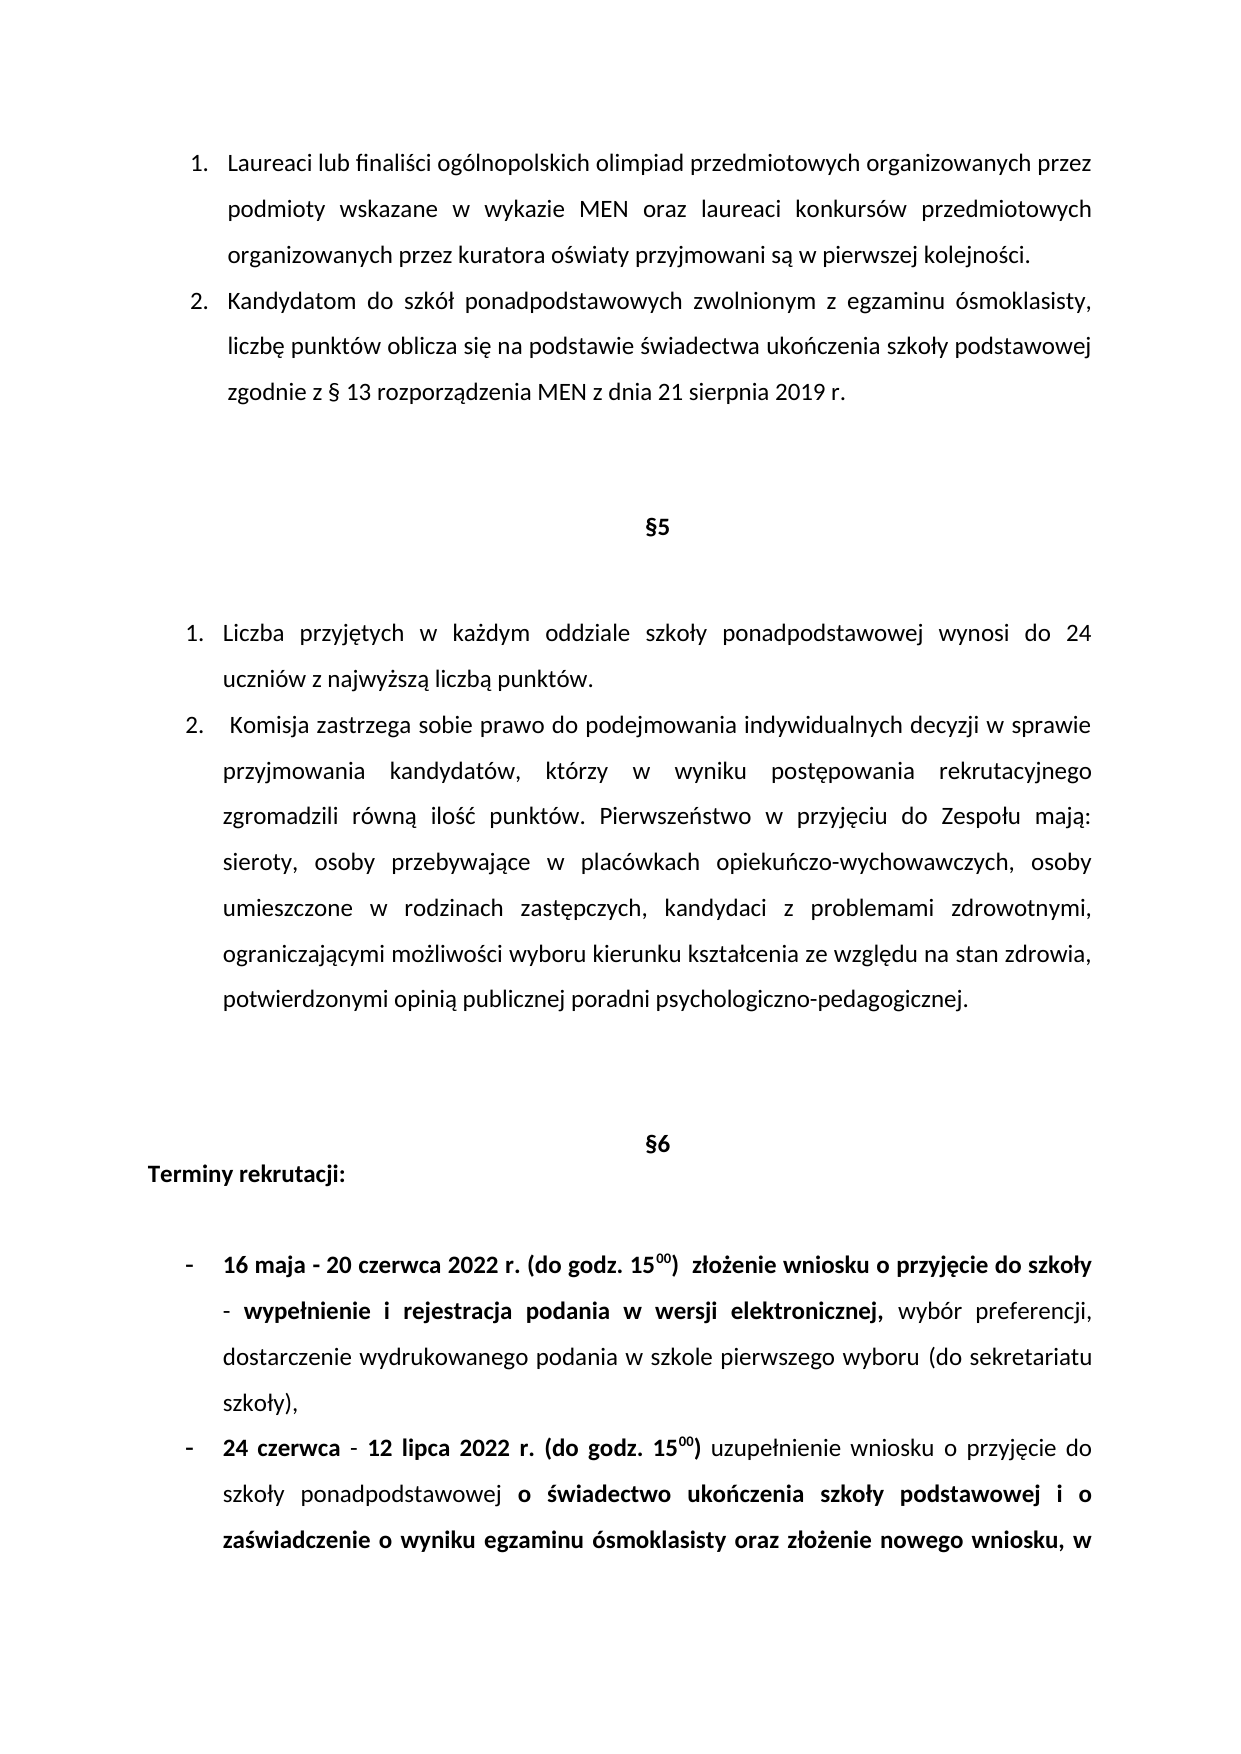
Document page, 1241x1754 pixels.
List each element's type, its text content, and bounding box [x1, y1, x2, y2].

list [185, 1433, 1093, 1554]
list 16 maja - 20 czerwca 2022 r. (do godz. 1500) złożenie wniosku o przyjęcie do szkoły - wypełnienie i rejestracja podania w wersji elektronicznej, wybór preferencji, dostarczenie wydrukowanego podania w szkole pierwszego wyboru (do sekretariatu szkoły), [185, 1250, 1093, 1417]
list §6 [223, 1128, 1093, 1158]
text Terminy rekrutacji: [148, 1158, 1093, 1189]
list Liczba przyjętych w każdym oddziale szkoły ponadpodstawowej wynosi do 24 uczniów z najwyższą liczbą punktów. [185, 618, 1093, 694]
list Komisja zastrzega sobie prawo do podejmowania indywidualnych decyzji w sprawie przyjmowania kandydatów, którzy w wyniku postępowania rekrutacyjnego zgromadzili równą ilość punktów. Pierwszeństwo w przyjęciu do Zespołu mają: sieroty, osoby przebywające w placówkach opiekuńczo-wychowawczych, osoby umieszczone w rodzinach zastępczych, kandydaci z problemami zdrowotnymi, ograniczającymi możliwości wyboru kierunku kształcenia ze względu na stan zdrowia, potwierdzonymi opinią publicznej poradni psychologiczno-pedagogicznej. [185, 709, 1093, 1014]
list Kandydatom do szkół ponadpodstawowych zwolnionym z egzaminu ósmoklasisty, liczbę punktów oblicza się na podstawie świadectwa ukończenia szkoły podstawowej zgodnie z § 13 rozporządzenia MEN z dnia 21 sierpnia 2019 r. [190, 285, 1093, 407]
list §5 [223, 511, 1093, 541]
list Laureaci lub finaliści ogólnopolskich olimpiad przedmiotowych organizowanych przez podmioty wskazane w wykazie MEN oraz laureaci konkursów przedmiotowych organizowanych przez kuratora oświaty przyjmowani są w pierwszej kolejności. [190, 148, 1093, 269]
